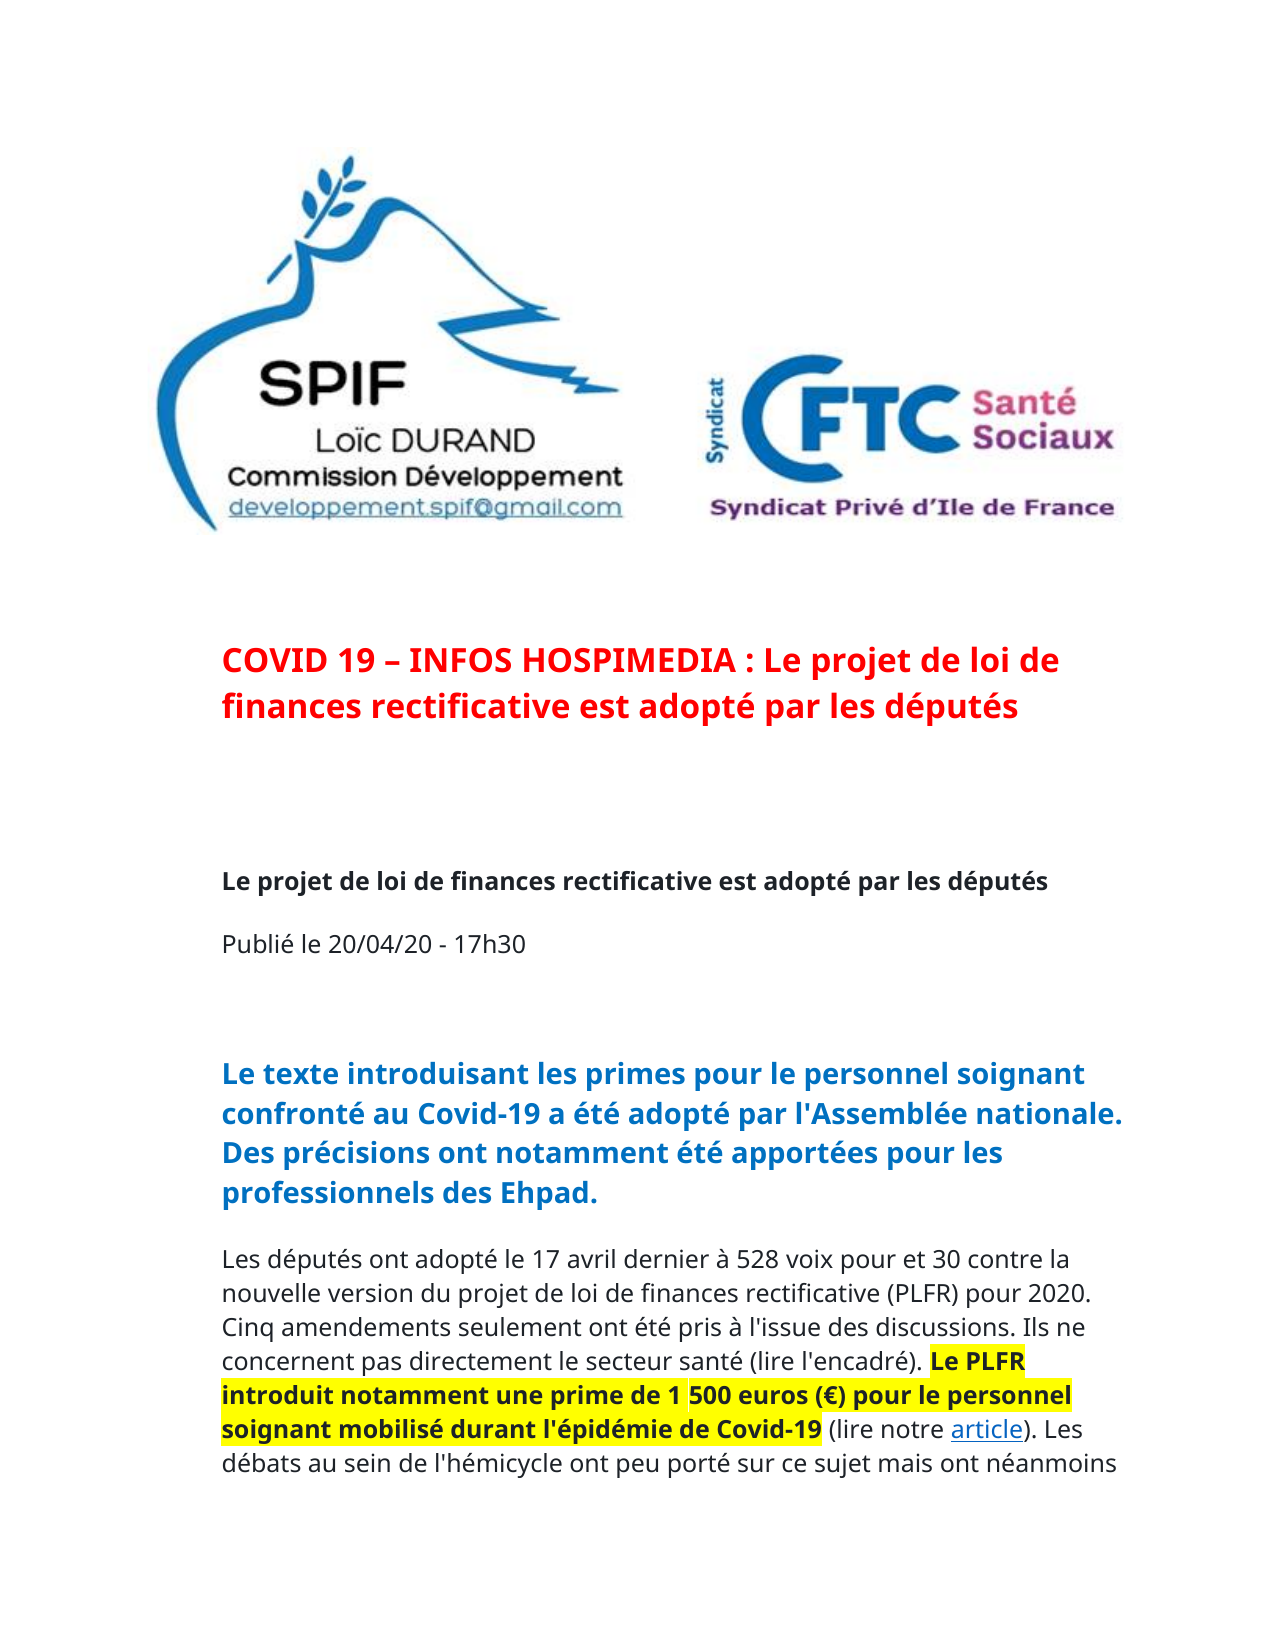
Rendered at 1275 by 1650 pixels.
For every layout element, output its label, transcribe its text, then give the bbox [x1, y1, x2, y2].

text Le projet de loi de finances rectificative est adopté par les députés [221, 864, 1127, 898]
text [221, 1241, 1127, 1480]
picture [147, 147, 1128, 535]
text Publié le 20/04/20 - 17h30 [221, 927, 1127, 961]
text Le texte introduisant les primes pour le personnel soignant confronté au Covid-19 a été adopté par l'Assemblée nationale. Des précisions ont notamment été apportées pour les professionnels des Ehpad. [221, 1053, 1127, 1212]
text COVID 19 – INFOS HOSPIMEDIA : Le projet de loi de finances rectificative est adopté par les députés [221, 637, 1127, 728]
